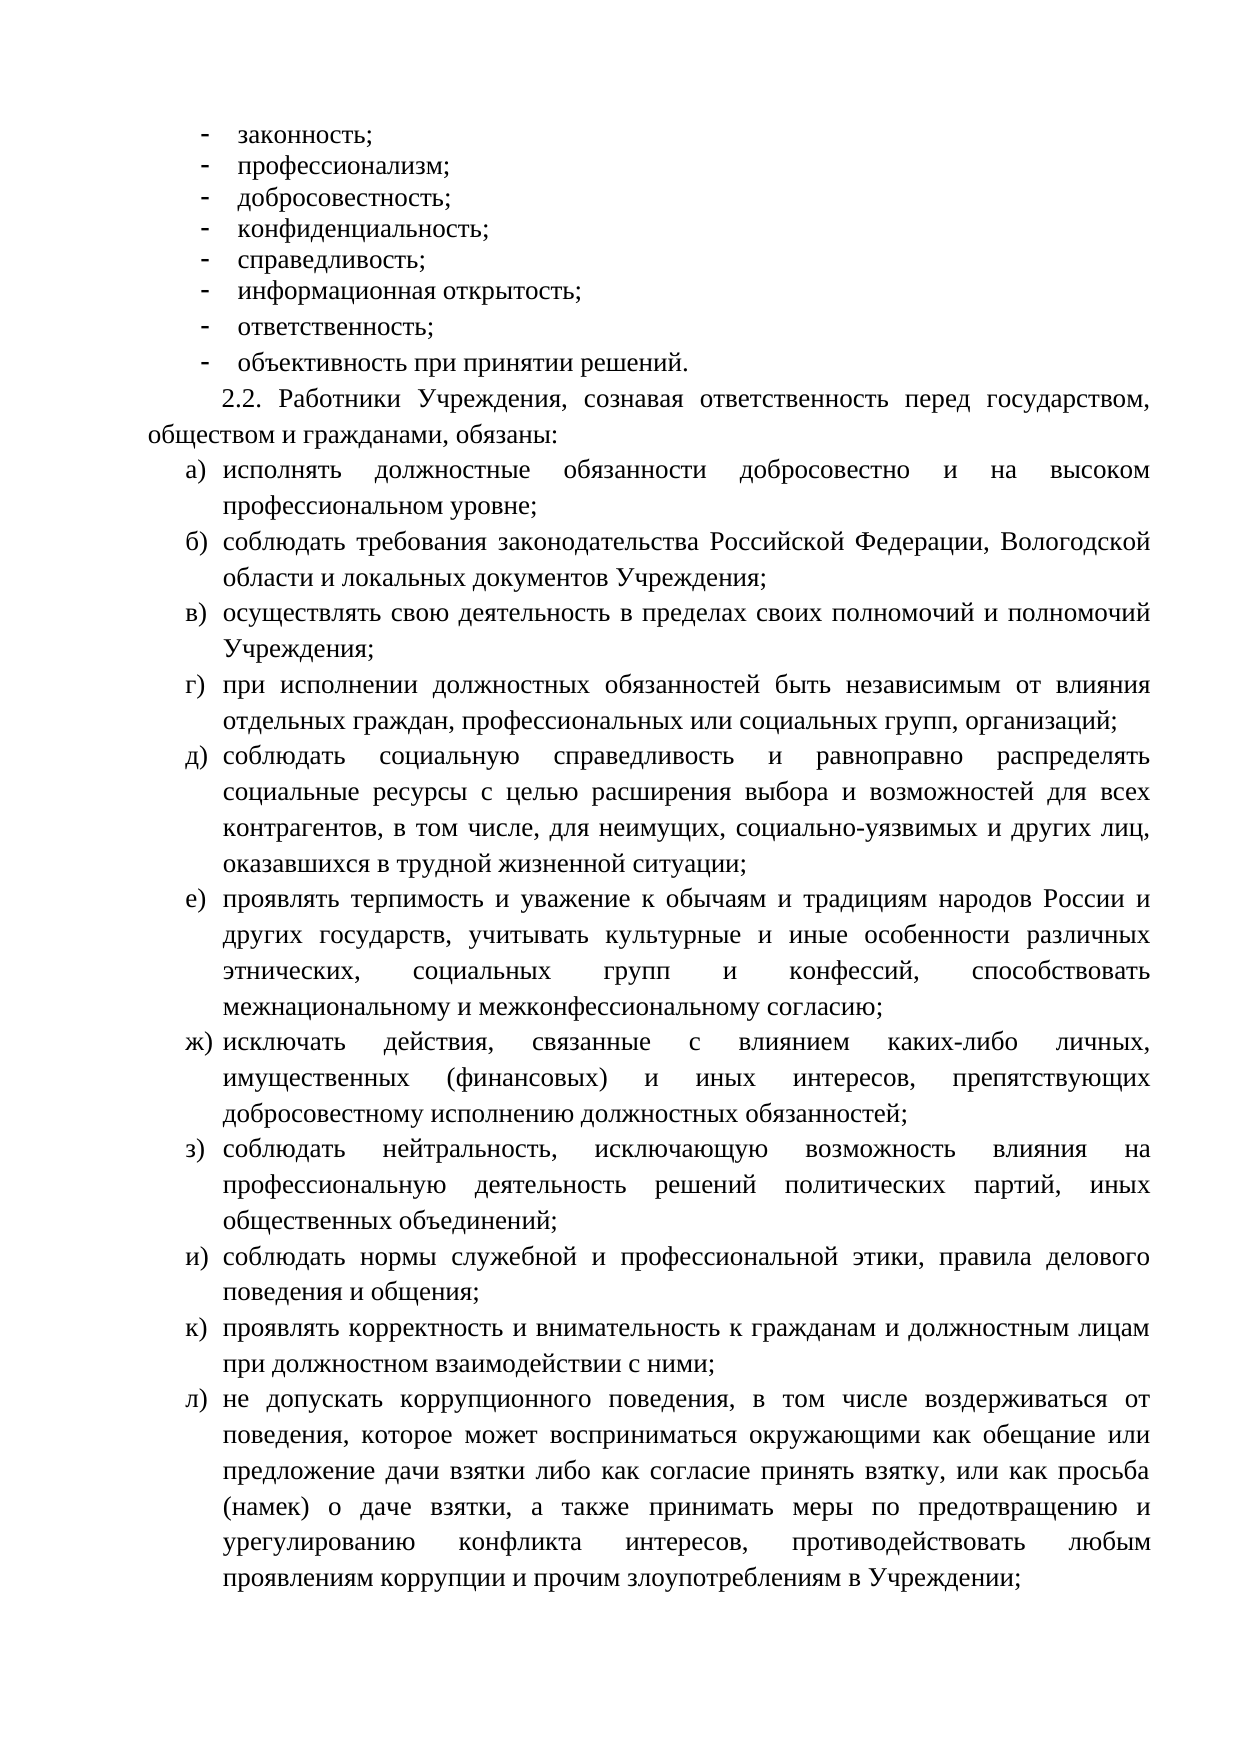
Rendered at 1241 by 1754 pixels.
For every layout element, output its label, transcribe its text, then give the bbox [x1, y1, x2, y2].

list профессионализм; [200, 149, 1152, 181]
list информационная открытость; [200, 274, 1152, 306]
list соблюдать требования законодательства Российской Федерации, Вологодской области и локальных документов Учреждения; [185, 525, 1152, 592]
list исключать действия, связанные с влиянием каких-либо личных, имущественных (финансовых) и иных интересов, препятствующих добросовестному исполнению должностных обязанностей; [185, 1025, 1152, 1128]
list добросовестность; [200, 181, 1152, 212]
list исполнять должностные обязанности добросовестно и на высоком профессиональном уровне; [185, 454, 1152, 521]
list соблюдать социальную справедливость и равноправно распределять социальные ресурсы с целью расширения выбора и возможностей для всех контрагентов, в том числе, для неимущих, социально-уязвимых и других лиц, оказавшихся в трудной жизненной ситуации; [185, 739, 1152, 878]
list соблюдать нормы служебной и профессиональной этики, правила делового поведения и общения; [185, 1240, 1152, 1307]
text 2.2. Работники Учреждения, сознавая ответственность перед государством, обществом и гражданами, обязаны: [148, 382, 1152, 449]
list при исполнении должностных обязанностей быть независимым от влияния отдельных граждан, профессиональных или социальных групп, организаций; [185, 668, 1152, 735]
list не допускать коррупционного поведения, в том числе воздерживаться от поведения, которое может восприниматься окружающими как обещание или предложение дачи взятки либо как согласие принять взятку, или как просьба (намек) о даче взятки, а также принимать меры по предотвращению и урегулированию конфликта интересов, противодействовать любым проявлениям коррупции и прочим злоупотреблениям в Учреждении; [185, 1383, 1152, 1592]
list справедливость; [200, 243, 1152, 274]
list законность; [200, 118, 1152, 149]
list осуществлять свою деятельность в пределах своих полномочий и полномочий Учреждения; [185, 597, 1152, 663]
list проявлять корректность и внимательность к гражданам и должностным лицам при должностном взаимодействии с ними; [185, 1311, 1152, 1378]
list конфиденциальность; [200, 212, 1152, 243]
list объективность при принятии решений. [200, 346, 1152, 377]
list соблюдать нейтральность, исключающую возможность влияния на профессиональную деятельность решений политических партий, иных общественных объединений; [185, 1132, 1152, 1235]
list проявлять терпимость и уважение к обычаям и традициям народов России и других государств, учитывать культурные и иные особенности различных этнических, социальных групп и конфессий, способствовать межнациональному и межконфессиональному согласию; [185, 882, 1152, 1021]
list ответственность; [200, 310, 1152, 342]
